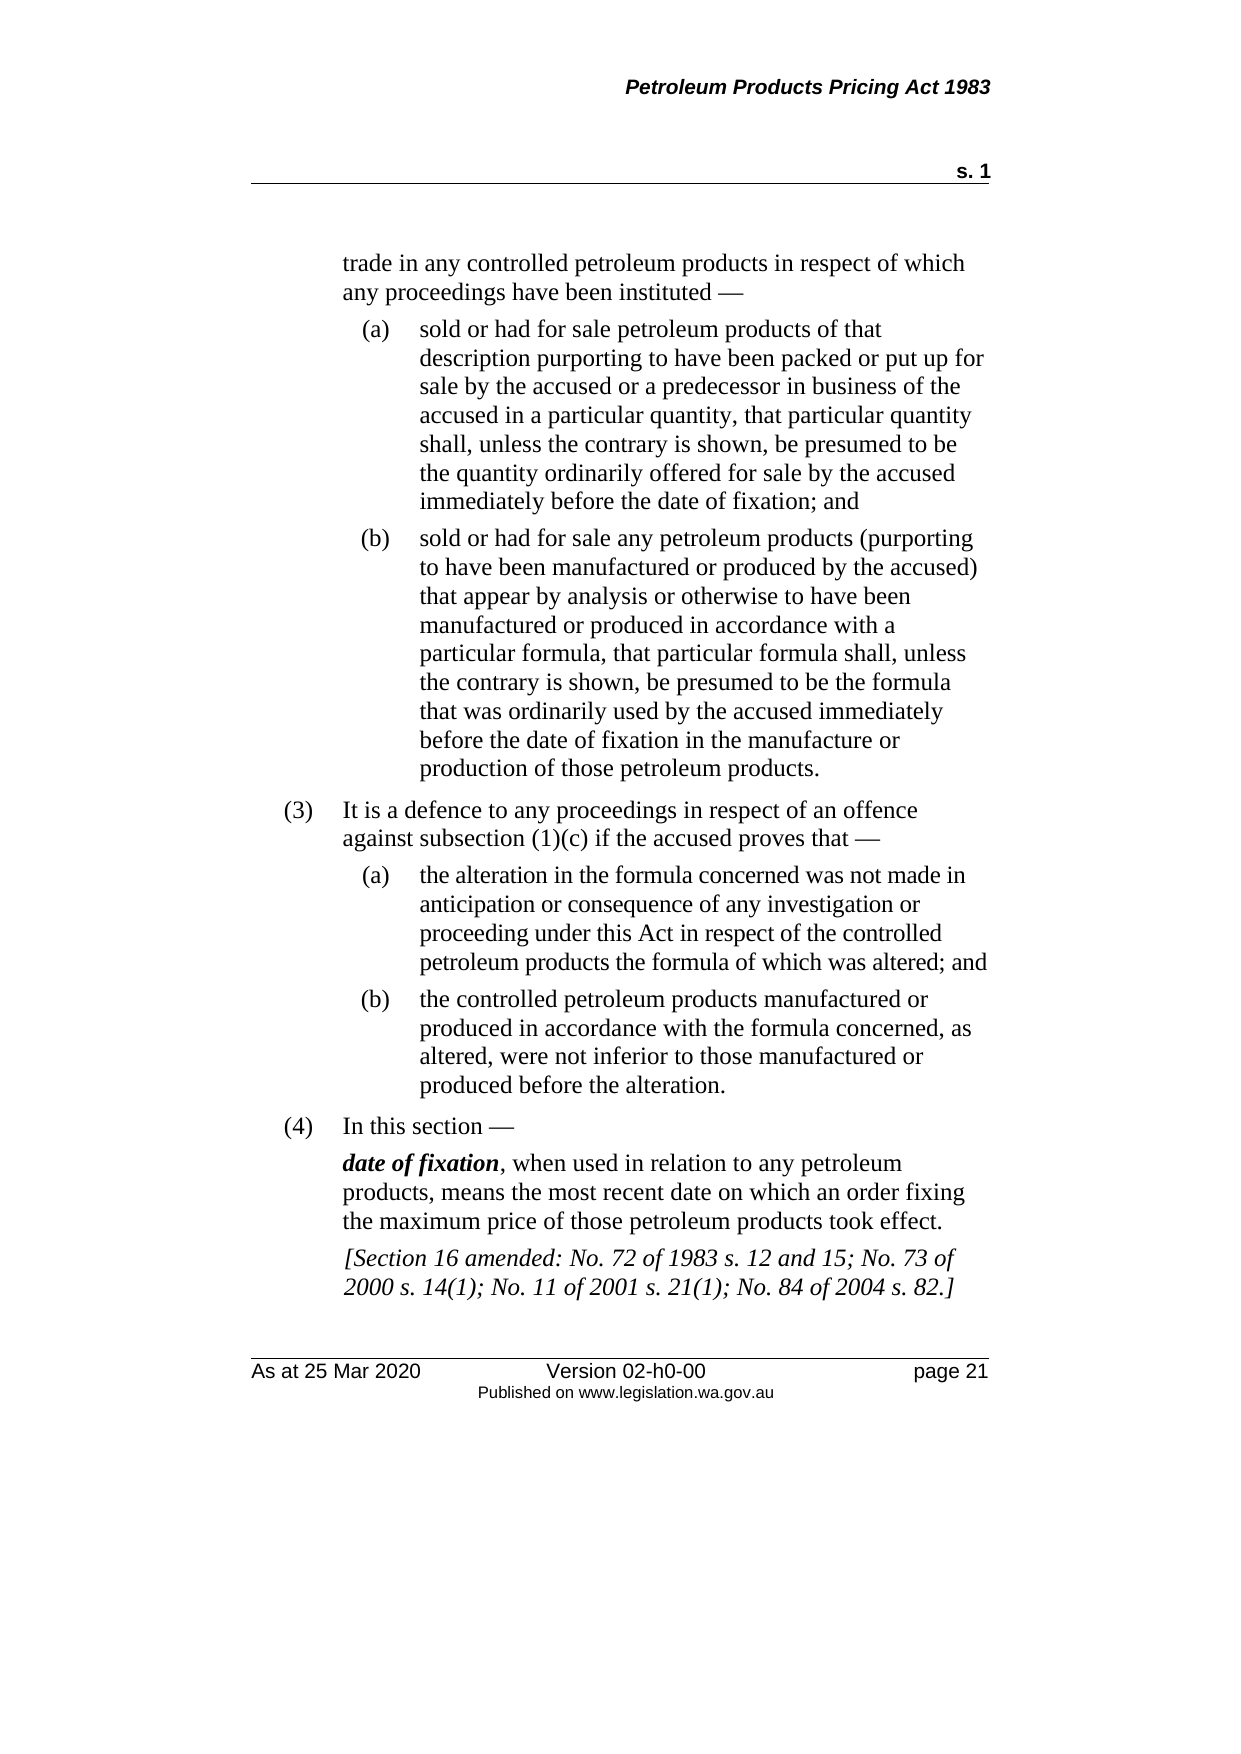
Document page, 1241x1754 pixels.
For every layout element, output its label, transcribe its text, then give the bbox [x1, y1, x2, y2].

text (a) the alteration in the formula concerned was not made in anticipation or consequence of any investigation or proceeding under this Act in respect of the controlled petroleum products the formula of which was altered; and [251, 861, 989, 976]
text (a) sold or had for sale petroleum products of that description purporting to have been packed or put up for sale by the accused or a predecessor in business of the accused in a particular quantity, that particular quantity shall, unless the contrary is shown, be presumed to be the quantity ordinarily offered for sale by the accused immediately before the date of fixation; and [251, 314, 989, 515]
text date of fixation, when used in relation to any petroleum products, means the most recent date on which an order fixing the maximum price of those petroleum products took effect. [251, 1148, 989, 1235]
text [Section 16 amended: No. 72 of 1983 s. 12 and 15; No. 73 of 2000 s. 14(1); No. 11 of 2001 s. 21(1); No. 84 of 2004 s. 82.] [251, 1243, 989, 1301]
text (b) the controlled petroleum products manufactured or produced in accordance with the formula concerned, as altered, were not inferior to those manufactured or produced before the alteration. [251, 984, 989, 1099]
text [251, 248, 989, 306]
text (3) It is a defence to any proceedings in respect of an offence against subsection (1)(c) if the accused proves that — [251, 795, 989, 852]
text (4) In this section — [251, 1111, 989, 1140]
text (b) sold or had for sale any petroleum products (purporting to have been manufactured or produced by the accused) that appear by analysis or otherwise to have been manufactured or produced in accordance with a particular formula, that particular formula shall, unless the contrary is shown, be presumed to be the formula that was ordinarily used by the accused immediately before the date of fixation in the manufacture or production of those petroleum products. [251, 523, 989, 782]
